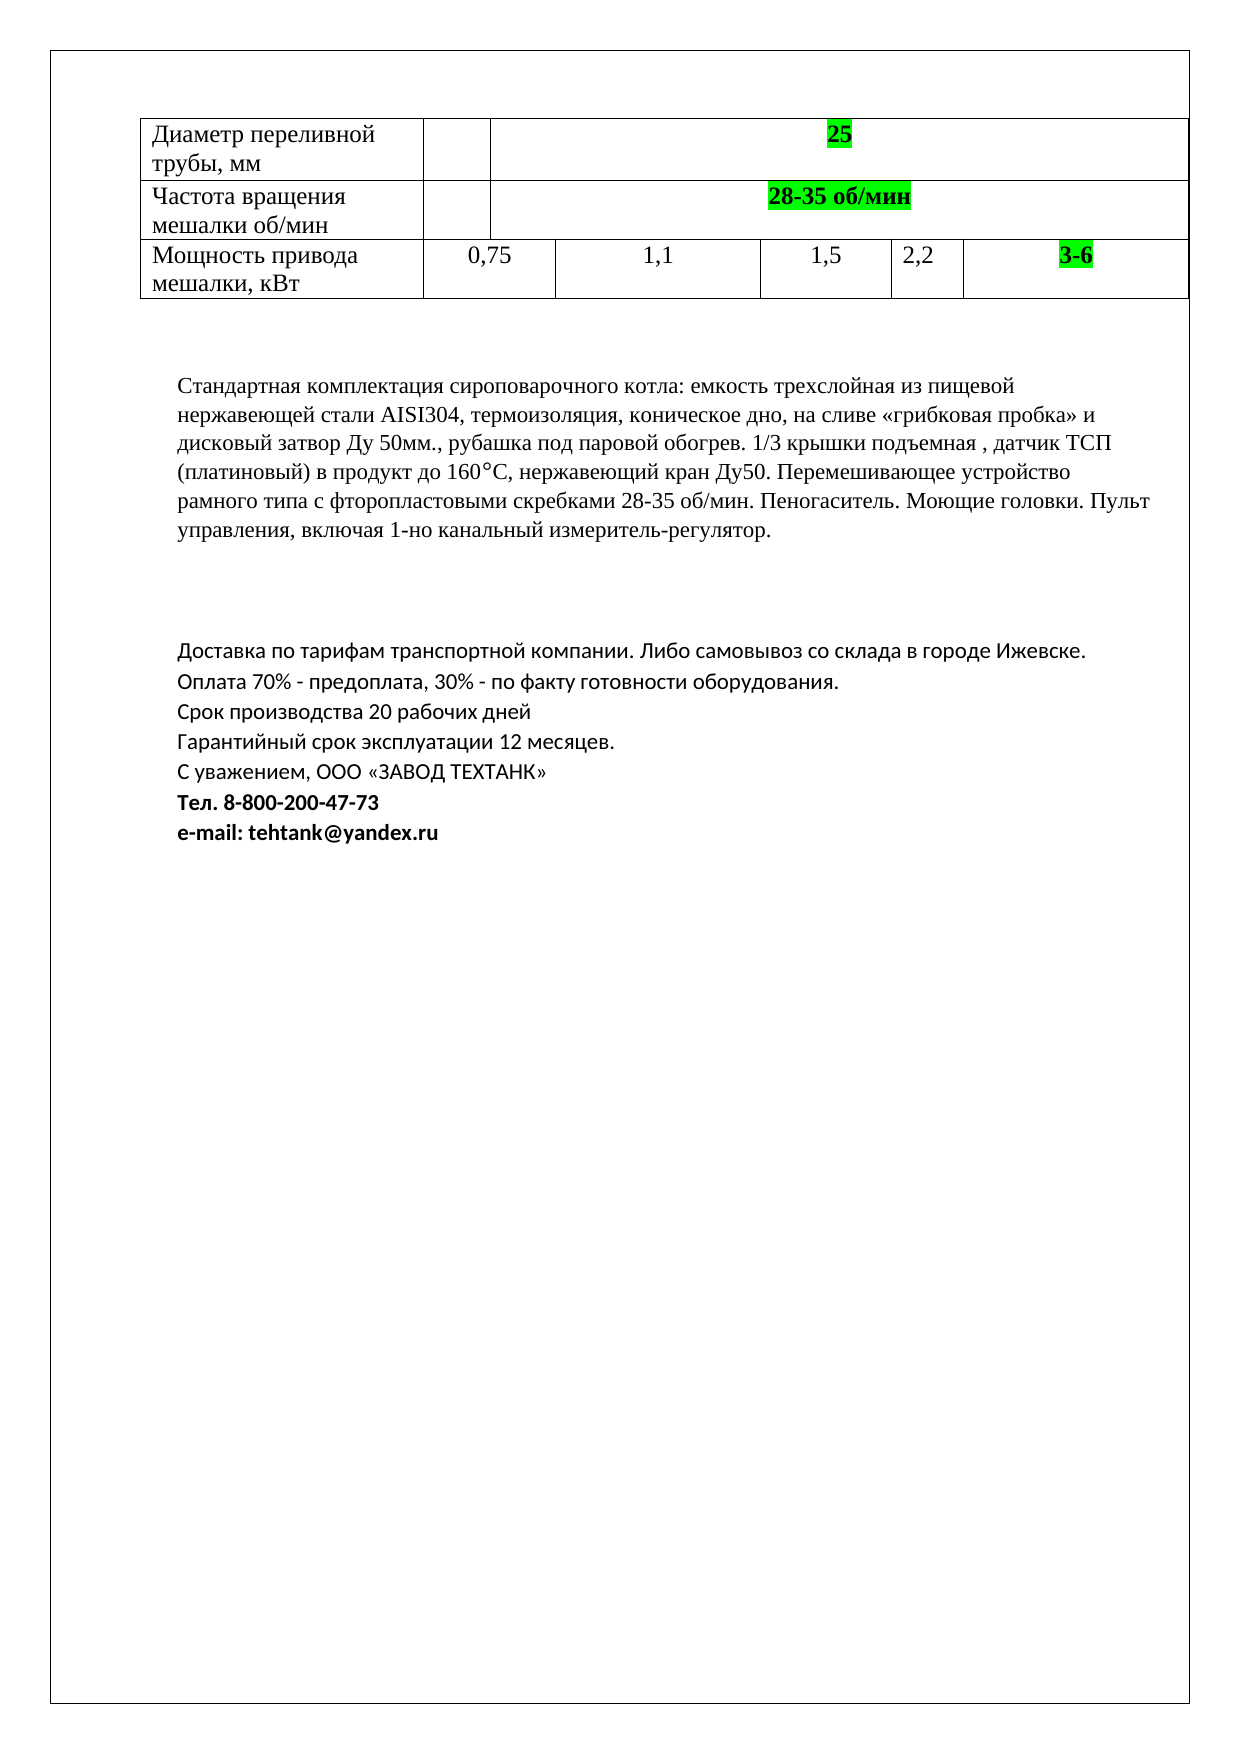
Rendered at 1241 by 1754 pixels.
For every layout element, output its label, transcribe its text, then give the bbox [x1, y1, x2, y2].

text Стандартная комплектация сироповарочного котла: емкость трехслойная из пищевой нержавеющей стали AISI304, термоизоляция, коническое дно, на сливе «грибковая пробка» и дисковый затвор Ду 50мм., рубашка под паровой обогрев. 1/3 крышки подъемная , датчик ТСП (платиновый) в продукт до 160С, нержавеющий кран Ду50. Перемешивающее устройство рамного типа с фторопластовыми скребками 28-35 об/мин. Пеногаситель. Моющие головки. Пульт управления, включая 1-но канальный измеритель-регулятор. [177, 372, 1152, 542]
table_cell 25 [491, 119, 1188, 180]
table_cell 1,5 [761, 240, 891, 298]
table_cell 28-35 об/мин [491, 181, 1188, 239]
text С уважением, ООО «ЗАВОД ТЕХТАНК» [177, 757, 1152, 785]
table_cell 2,2 [892, 240, 963, 298]
text e-mail: tehtank@yandex.ru [177, 818, 1152, 846]
table_cell Диаметр переливной трубы, мм [141, 119, 423, 180]
table_cell [424, 119, 490, 180]
text Срок производства 20 рабочих дней [177, 697, 1152, 725]
table_cell [424, 181, 490, 239]
table_cell Мощность привода мешалки, кВт [141, 240, 423, 298]
table_cell Частота вращения мешалки об/мин [141, 181, 423, 239]
table_cell 0,75 [424, 240, 555, 298]
table_cell 3-6 [964, 240, 1188, 298]
text Гарантийный срок эксплуатации 12 месяцев. [177, 727, 1152, 755]
table_cell 1,1 [556, 240, 760, 298]
text Оплата 70% - предоплата, 30% - по факту готовности оборудования. [177, 667, 1152, 695]
text Доставка по тарифам транспортной компании. Либо самовывоз со склада в городе Ижевске. [177, 637, 1152, 664]
text Тел. 8-800-200-47-73 [177, 788, 1152, 816]
